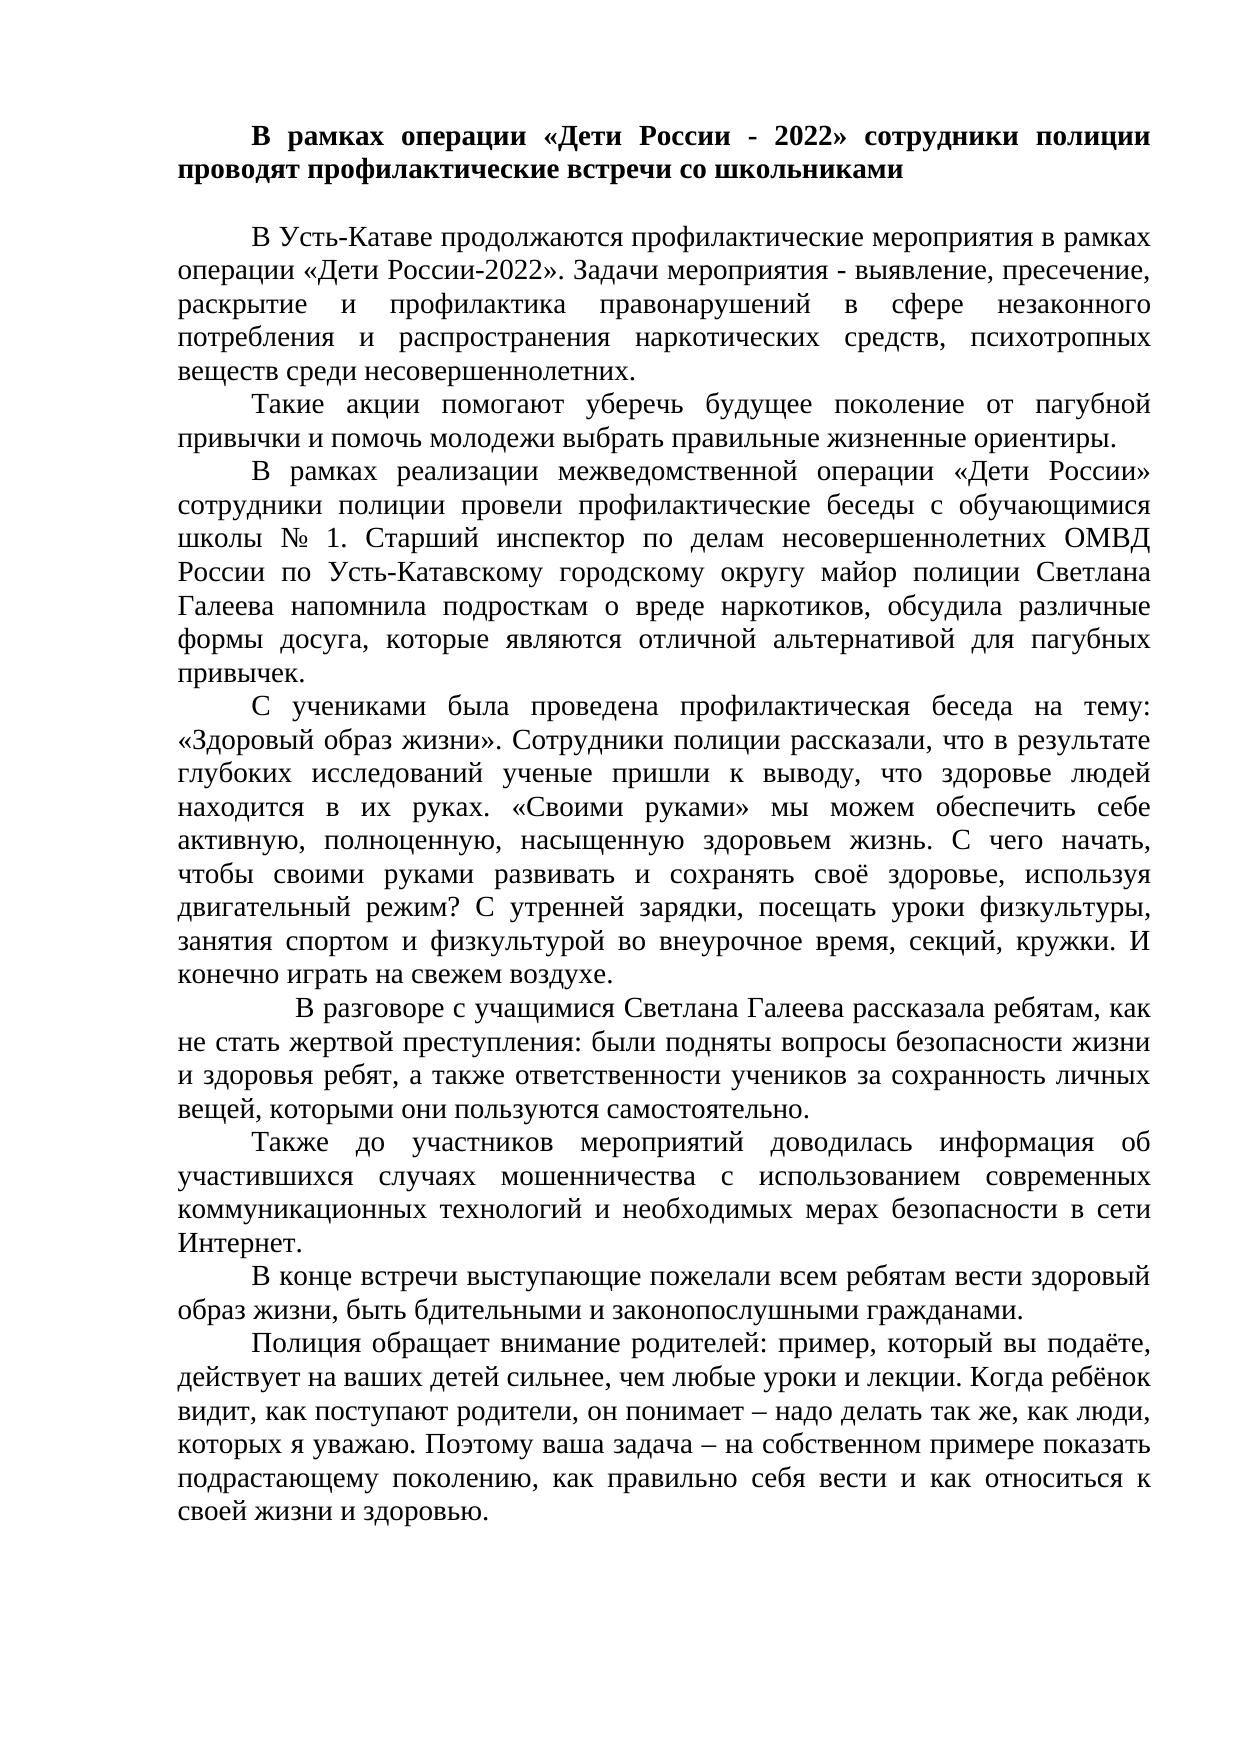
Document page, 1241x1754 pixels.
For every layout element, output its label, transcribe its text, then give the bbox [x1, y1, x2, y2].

text Такие акции помогают уберечь будущее поколение от пагубной привычки и помочь молодежи выбрать правильные жизненные ориентиры. [177, 386, 1152, 453]
text Полиция обращает внимание родителей: пример, который вы подаёте, действует на ваших детей сильнее, чем любые уроки и лекции. Когда ребёнок видит, как поступают родители, он понимает – надо делать так же, как люди, которых я уважаю. Поэтому ваша задача – на собственном примере показать подрастающему поколению, как правильно себя вести и как относиться к своей жизни и здоровью. [177, 1326, 1152, 1527]
text В рамках реализации межведомственной операции «Дети России» сотрудники полиции провели профилактические беседы с обучающимися школы № 1. Старший инспектор по делам несовершеннолетних ОМВД России по Усть-Катавскому городскому округу майор полиции Светлана Галеева напомнила подросткам о вреде наркотиков, обсудила различные формы досуга, которые являются отличной альтернативой для пагубных привычек. [177, 453, 1152, 688]
text С учениками была проведена профилактическая беседа на тему: «Здоровый образ жизни». Сотрудники полиции рассказали, что в результате глубоких исследований ученые пришли к выводу, что здоровье людей находится в их руках. «Своими руками» мы можем обеспечить себе активную, полноценную, насыщенную здоровьем жизнь. С чего начать, чтобы своими руками развивать и сохранять своё здоровье, используя двигательный режим? С утренней зарядки, посещать уроки физкультуры, занятия спортом и физкультурой во внеурочное время, секций, кружки. И конечно играть на свежем воздухе. [177, 688, 1152, 990]
text Также до участников мероприятий доводилась информация об участившихся случаях мошенничества с использованием современных коммуникационных технологий и необходимых мерах безопасности в сети Интернет. [177, 1124, 1152, 1258]
text В Усть-Катаве продолжаются профилактические мероприятия в рамках операции «Дети России-2022». Задачи мероприятия - выявление, пресечение, раскрытие и профилактика правонарушений в сфере незаконного потребления и распространения наркотических средств, психотропных веществ среди несовершеннолетних. [177, 219, 1152, 386]
text В конце встречи выступающие пожелали всем ребятам вести здоровый образ жизни, быть бдительными и законопослушными гражданами. [177, 1258, 1152, 1326]
text В рамках операции «Дети России - 2022» сотрудники полиции проводят профилактические встречи со школьниками [177, 118, 1152, 185]
text В разговоре с учащимися Светлана Галеева рассказала ребятам, как не стать жертвой преступления: были подняты вопросы безопасности жизни и здоровья ребят, а также ответственности учеников за сохранность личных вещей, которыми они пользуются самостоятельно. [177, 990, 1152, 1124]
